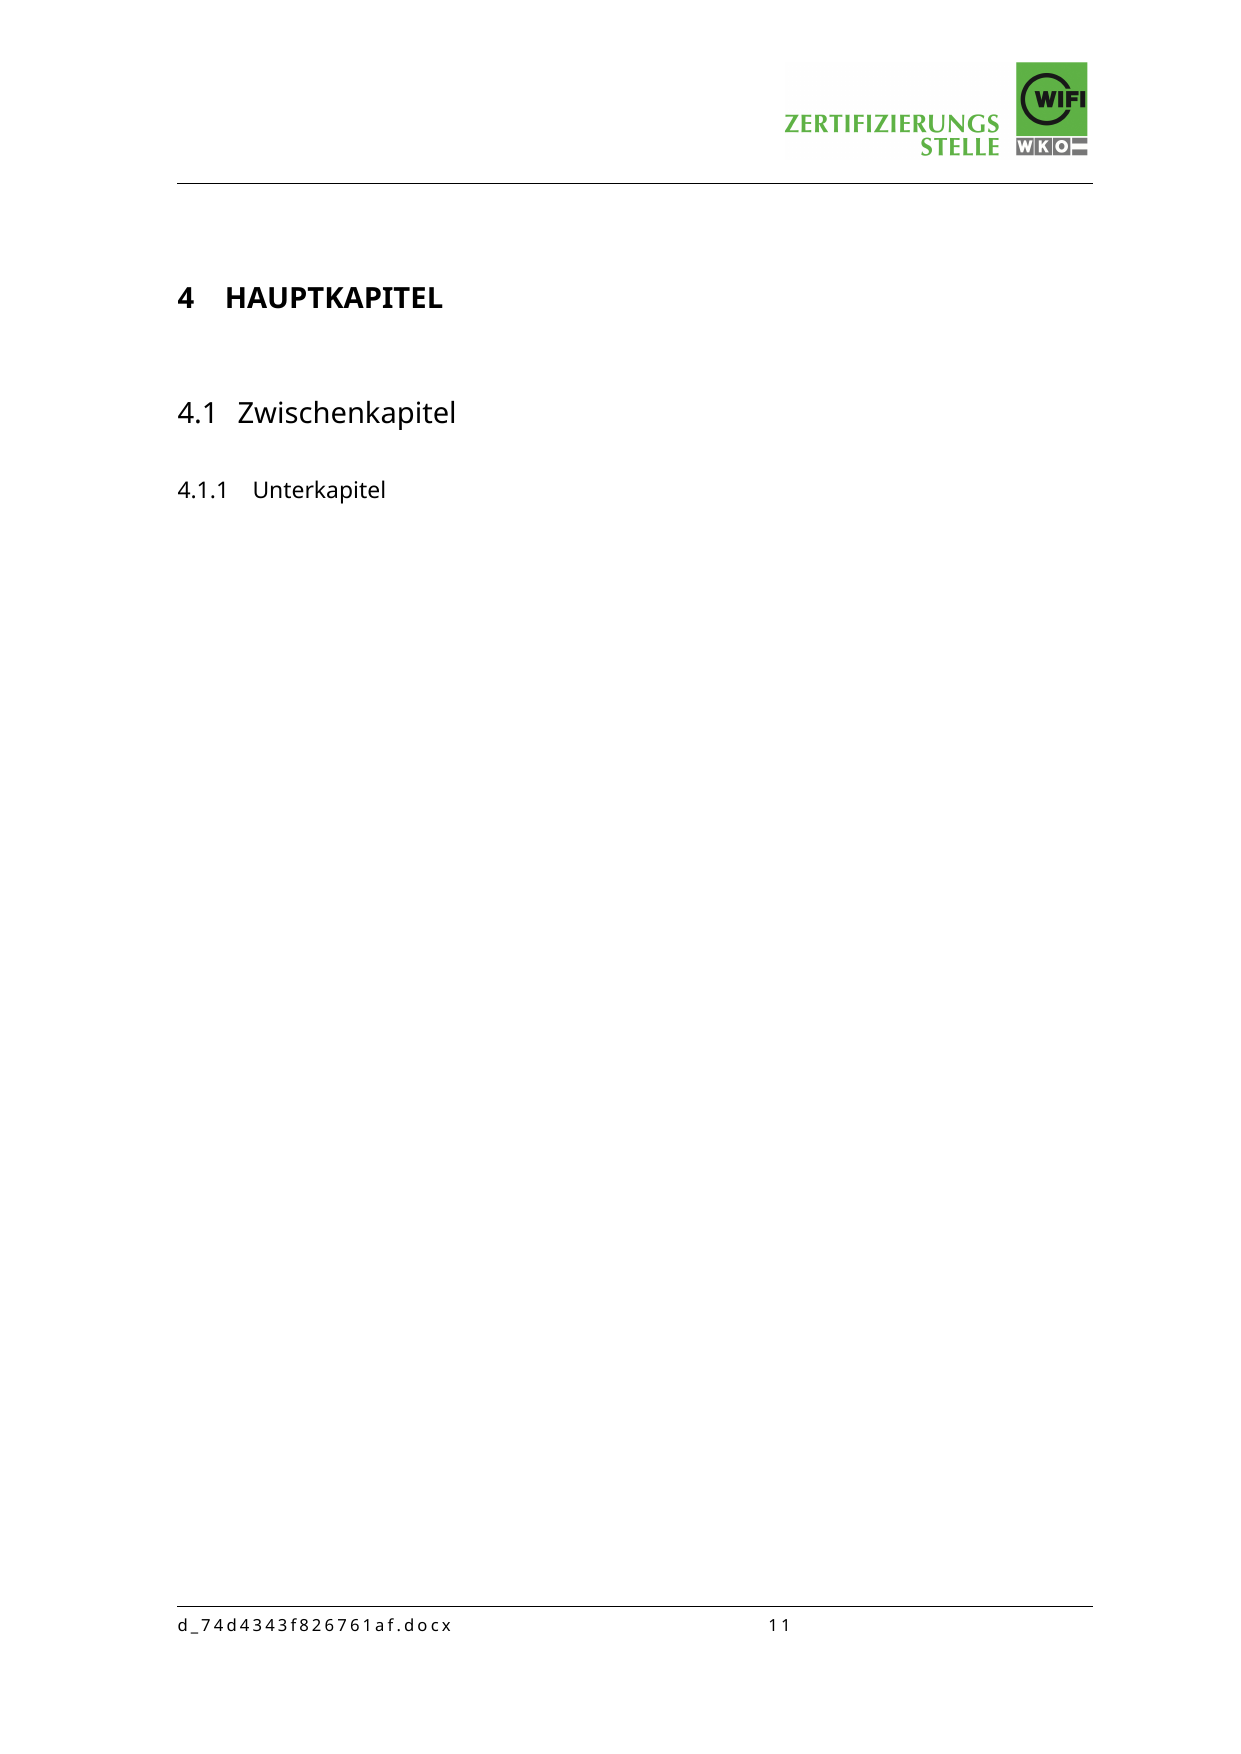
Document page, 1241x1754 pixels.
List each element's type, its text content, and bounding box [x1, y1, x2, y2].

subtitle Zwischenkapitel [177, 392, 1093, 432]
subtitle Unterkapitel [177, 474, 1093, 505]
subtitle Hauptkapitel [177, 278, 1093, 317]
picture [784, 62, 1088, 160]
